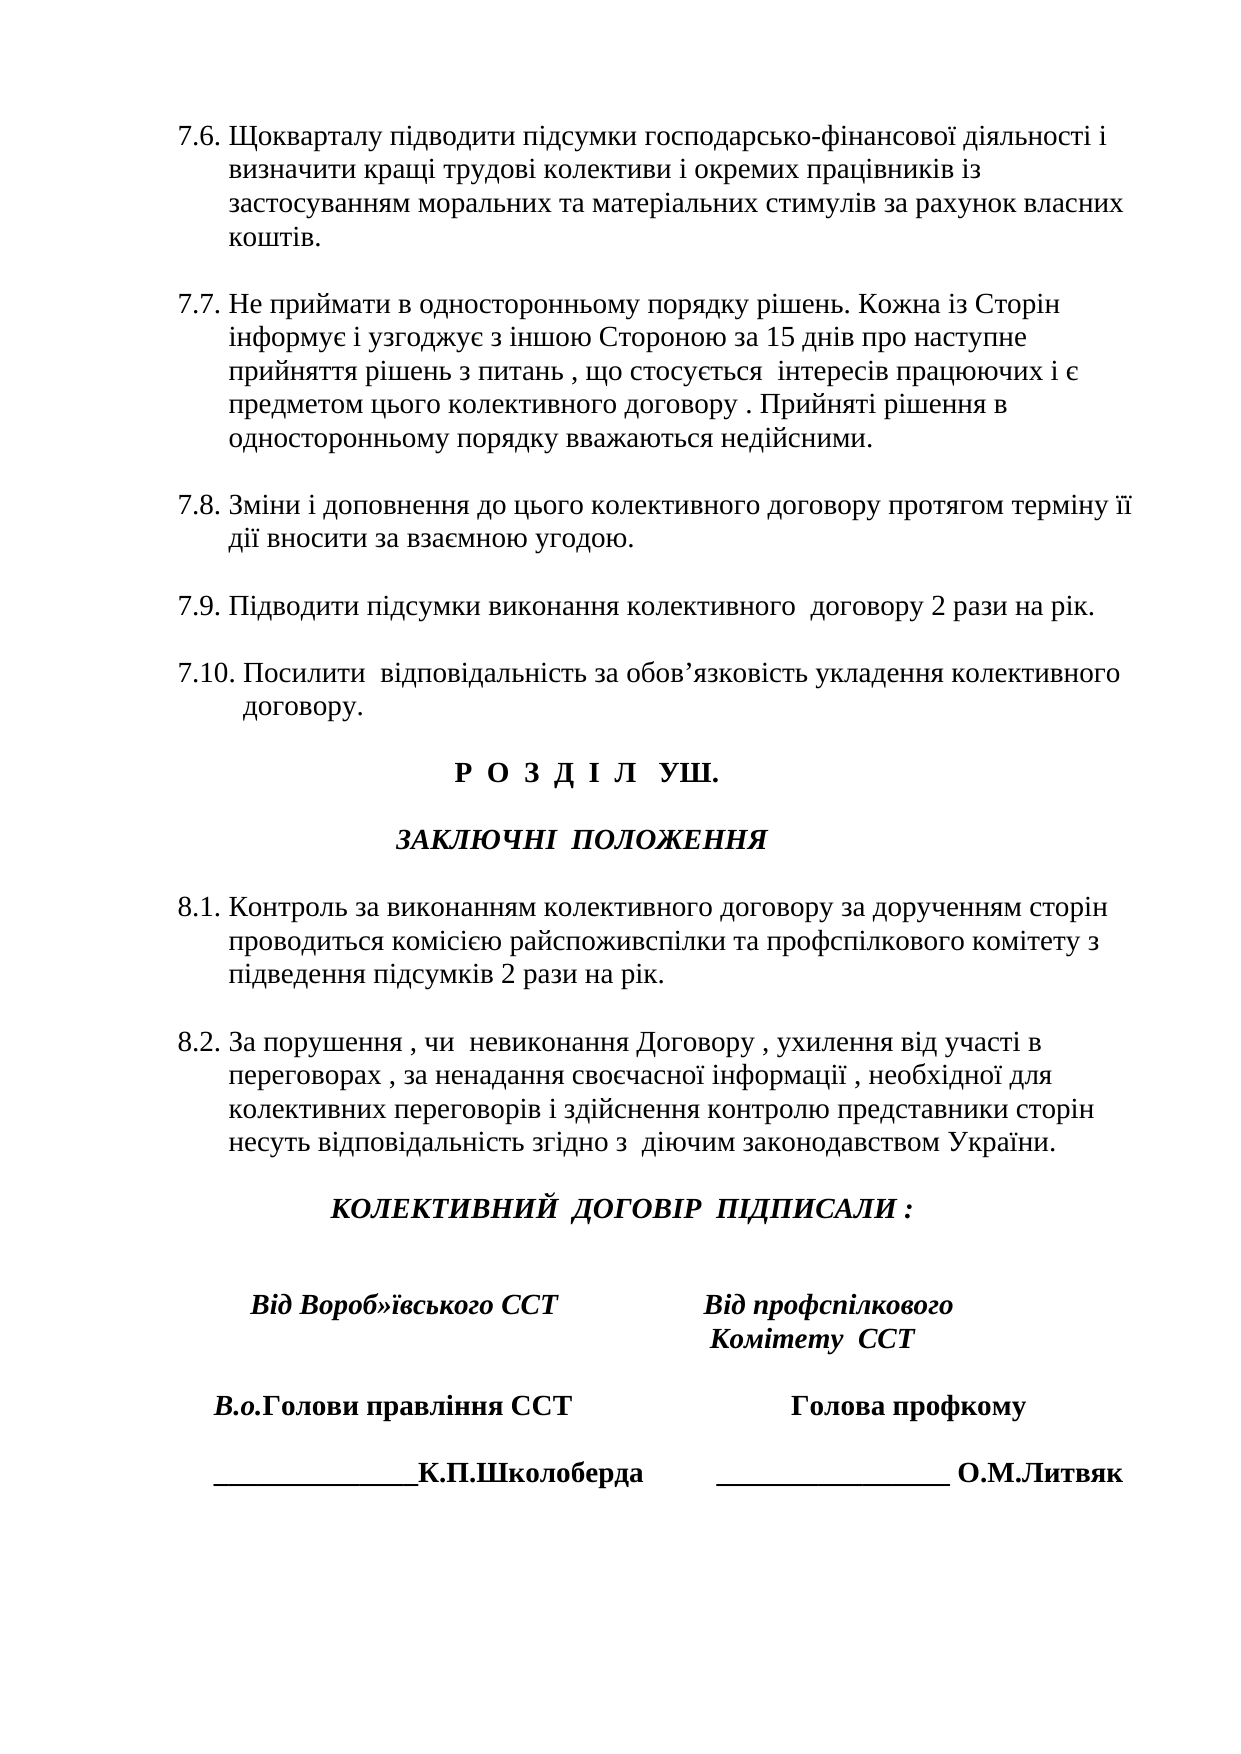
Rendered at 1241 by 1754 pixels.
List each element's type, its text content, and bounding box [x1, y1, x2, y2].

text ______________К.П.Школоберда ________________ О.М.Литвяк [177, 1455, 1152, 1488]
text коштів. [177, 219, 1152, 252]
text визначити кращі трудові колективи і окремих працівників із [177, 152, 1152, 185]
text предметом цього колективного договору . Прийняті рішення в [177, 386, 1152, 420]
text КОЛЕКТИВНИЙ ДОГОВІР ПІДПИСАЛИ : [177, 1191, 1152, 1225]
text 7.6. Щокварталу підводити підсумки господарсько-фінансової діяльності і [177, 118, 1152, 152]
text Р О З Д І Л УШ. [177, 755, 1152, 789]
text 7.8. Зміни і доповнення до цього колективного договору протягом терміну її [177, 487, 1152, 521]
text 8.1. Контроль за виконанням колективного договору за дорученням сторін [177, 889, 1152, 923]
text Комітету ССТ [177, 1321, 1152, 1354]
text несуть відповідальність згідно з діючим законодавством України. [177, 1124, 1152, 1158]
text застосуванням моральних та матеріальних стимулів за рахунок власних [177, 185, 1152, 219]
text переговорах , за ненадання своєчасної інформації , необхідної для [177, 1057, 1152, 1091]
text прийняття рішень з питань , що стосується інтересів працюючих і є [177, 353, 1152, 386]
text односторонньому порядку вважаються недійсними. [177, 420, 1152, 453]
text колективних переговорів і здійснення контролю представники сторін [177, 1091, 1152, 1124]
text 7.10. Посилити відповідальність за обов’язковість укладення колективного [177, 655, 1152, 688]
text В.о.Голови правління ССТ Голова профкому [177, 1388, 1152, 1421]
subtitle ЗАКЛЮЧНІ ПОЛОЖЕННЯ [177, 822, 1152, 856]
text 8.2. За порушення , чи невиконання Договору , ухилення від участі в [177, 1024, 1152, 1057]
text підведення підсумків 2 рази на рік. [177, 957, 1152, 990]
text договору. [177, 688, 1152, 722]
text дії вносити за взаємною угодою. [177, 521, 1152, 554]
text 7.7. Не приймати в односторонньому порядку рішень. Кожна із Сторін [177, 286, 1152, 319]
text проводиться комісією райспоживспілки та профспілкового комітету з [177, 923, 1152, 957]
text Від Вороб»ївського ССТ Від профспілкового [177, 1287, 1152, 1321]
text 7.9. Підводити підсумки виконання колективного договору 2 рази на рік. [177, 588, 1152, 621]
text інформує і узгоджує з іншою Стороною за 15 днів про наступне [177, 319, 1152, 353]
